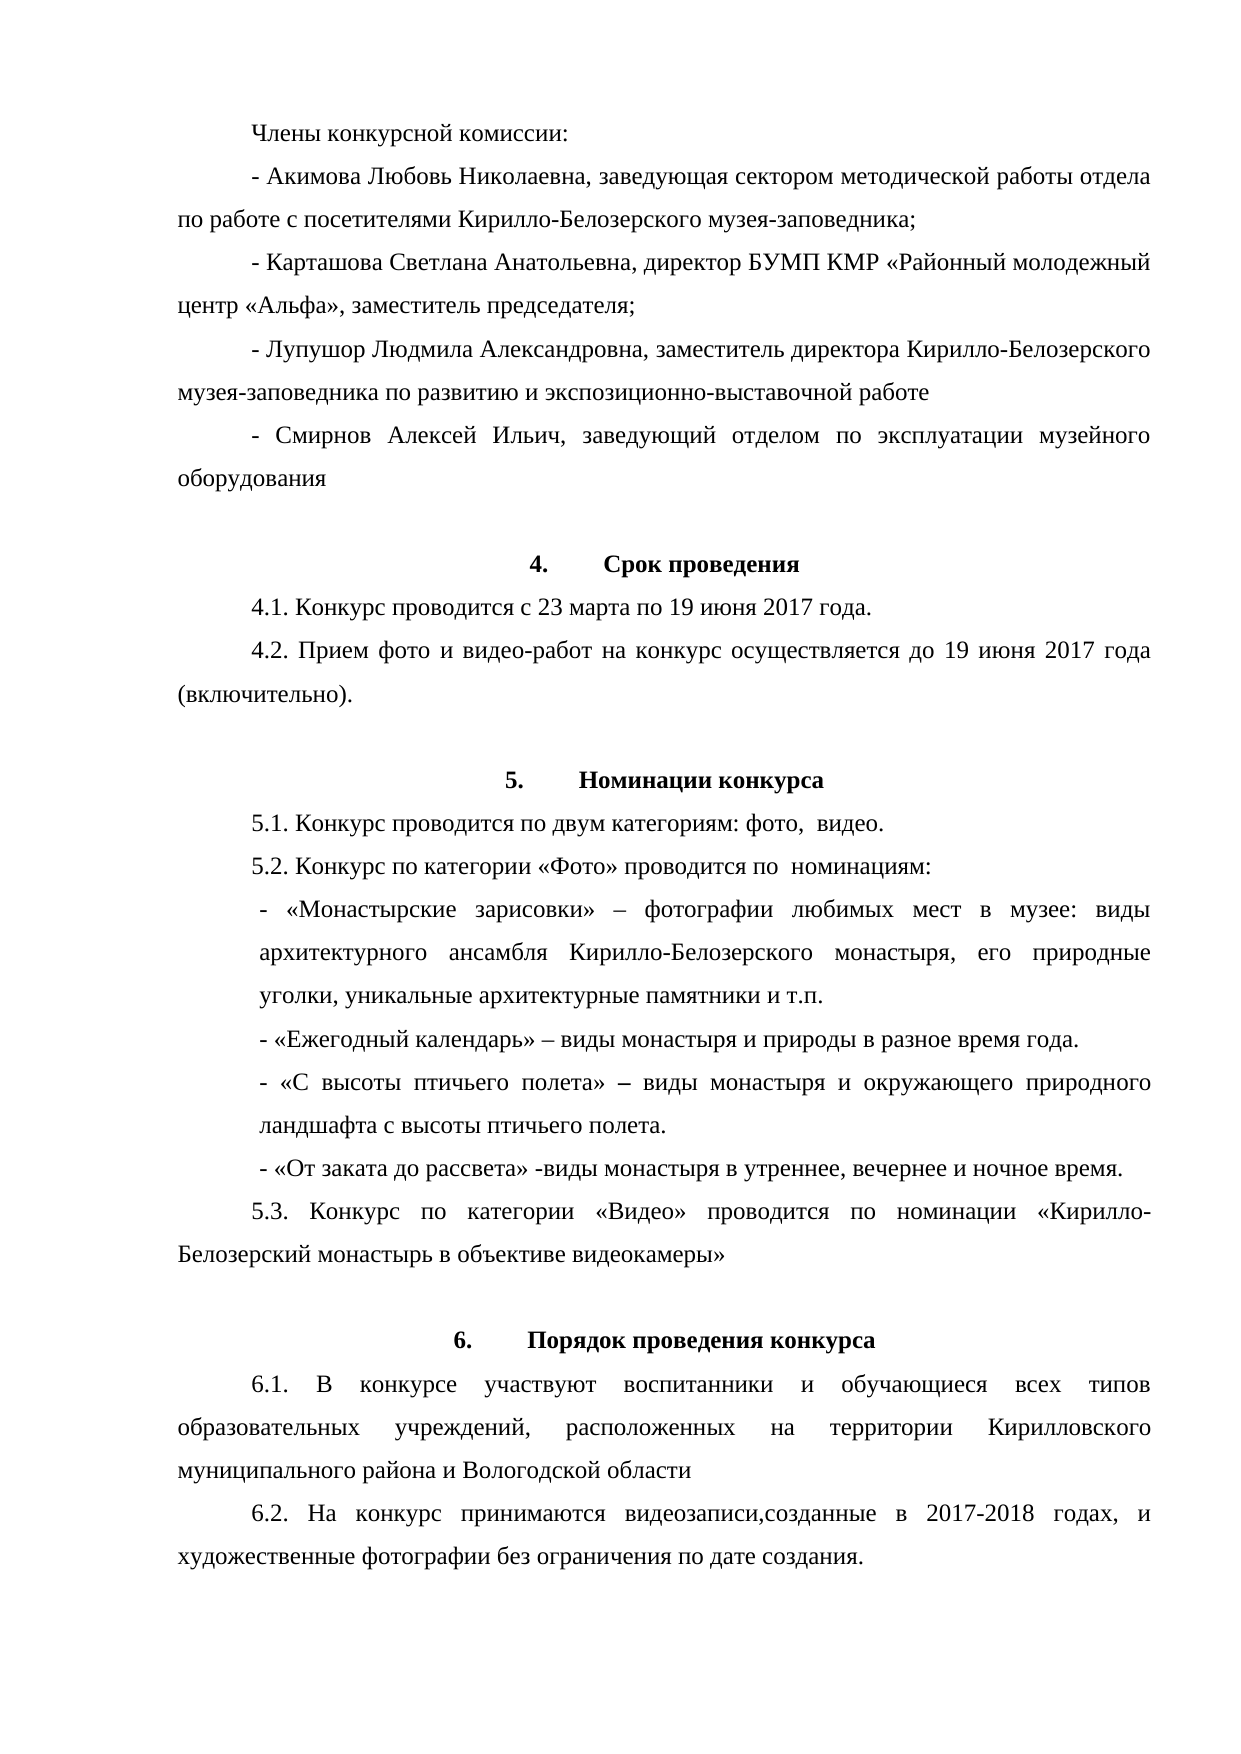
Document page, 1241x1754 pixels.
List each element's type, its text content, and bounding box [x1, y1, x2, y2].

list Номинации конкурса [177, 765, 1152, 794]
list Порядок проведения конкурса [177, 1326, 1152, 1354]
text 6.2. На конкурс принимаются видеозаписи,созданные в 2017-2018 годах, и художественные фотографии без ограничения по дате создания. [177, 1498, 1152, 1570]
list Срок проведения [177, 549, 1152, 578]
text 4.1. Конкурс проводится с 23 марта по 19 июня 2017 года. [177, 592, 1152, 621]
text - «От заката до рассвета» -виды монастыря в утреннее, вечернее и ночное время. [259, 1153, 1152, 1182]
text - Лупушор Людмила Александровна, заместитель директора Кирилло-Белозерского музея-заповедника по развитию и экспозиционно-выставочной работе [177, 334, 1152, 406]
text 5.3. Конкурс по категории «Видео» проводится по номинации «Кирилло-Белозерский монастырь в объективе видеокамеры» [177, 1196, 1152, 1268]
text - Акимова Любовь Николаевна, заведующая сектором методической работы отдела по работе с посетителями Кирилло-Белозерского музея-заповедника; [177, 161, 1152, 233]
text - Смирнов Алексей Ильич, заведующий отделом по эксплуатации музейного оборудования [177, 420, 1152, 492]
text 5.2. Конкурс по категории «Фото» проводится по номинациям: [177, 851, 1152, 880]
text - «Монастырские зарисовки» – фотографии любимых мест в музее: виды архитектурного ансамбля Кирилло-Белозерского монастыря, его природные уголки, уникальные архитектурные памятники и т.п. [259, 894, 1152, 1009]
text - «С высоты птичьего полета» – виды монастыря и окружающего природного ландшафта с высоты птичьего полета. [259, 1067, 1152, 1139]
text - Карташова Светлана Анатольевна, директор БУМП КМР «Районный молодежный центр «Альфа», заместитель председателя; [177, 247, 1152, 319]
text 6.1. В конкурсе участвуют воспитанники и обучающиеся всех типов образовательных учреждений, расположенных на территории Кирилловского муниципального района и Вологодской области [177, 1369, 1152, 1484]
text 5.1. Конкурс проводится по двум категориям: фото, видео. [177, 808, 1152, 837]
text 4.2. Прием фото и видео-работ на конкурс осуществляется до 19 июня 2017 года (включительно). [177, 636, 1152, 707]
text Члены конкурсной комиссии: [177, 118, 1152, 147]
text - «Ежегодный календарь» – виды монастыря и природы в разное время года. [259, 1024, 1152, 1052]
